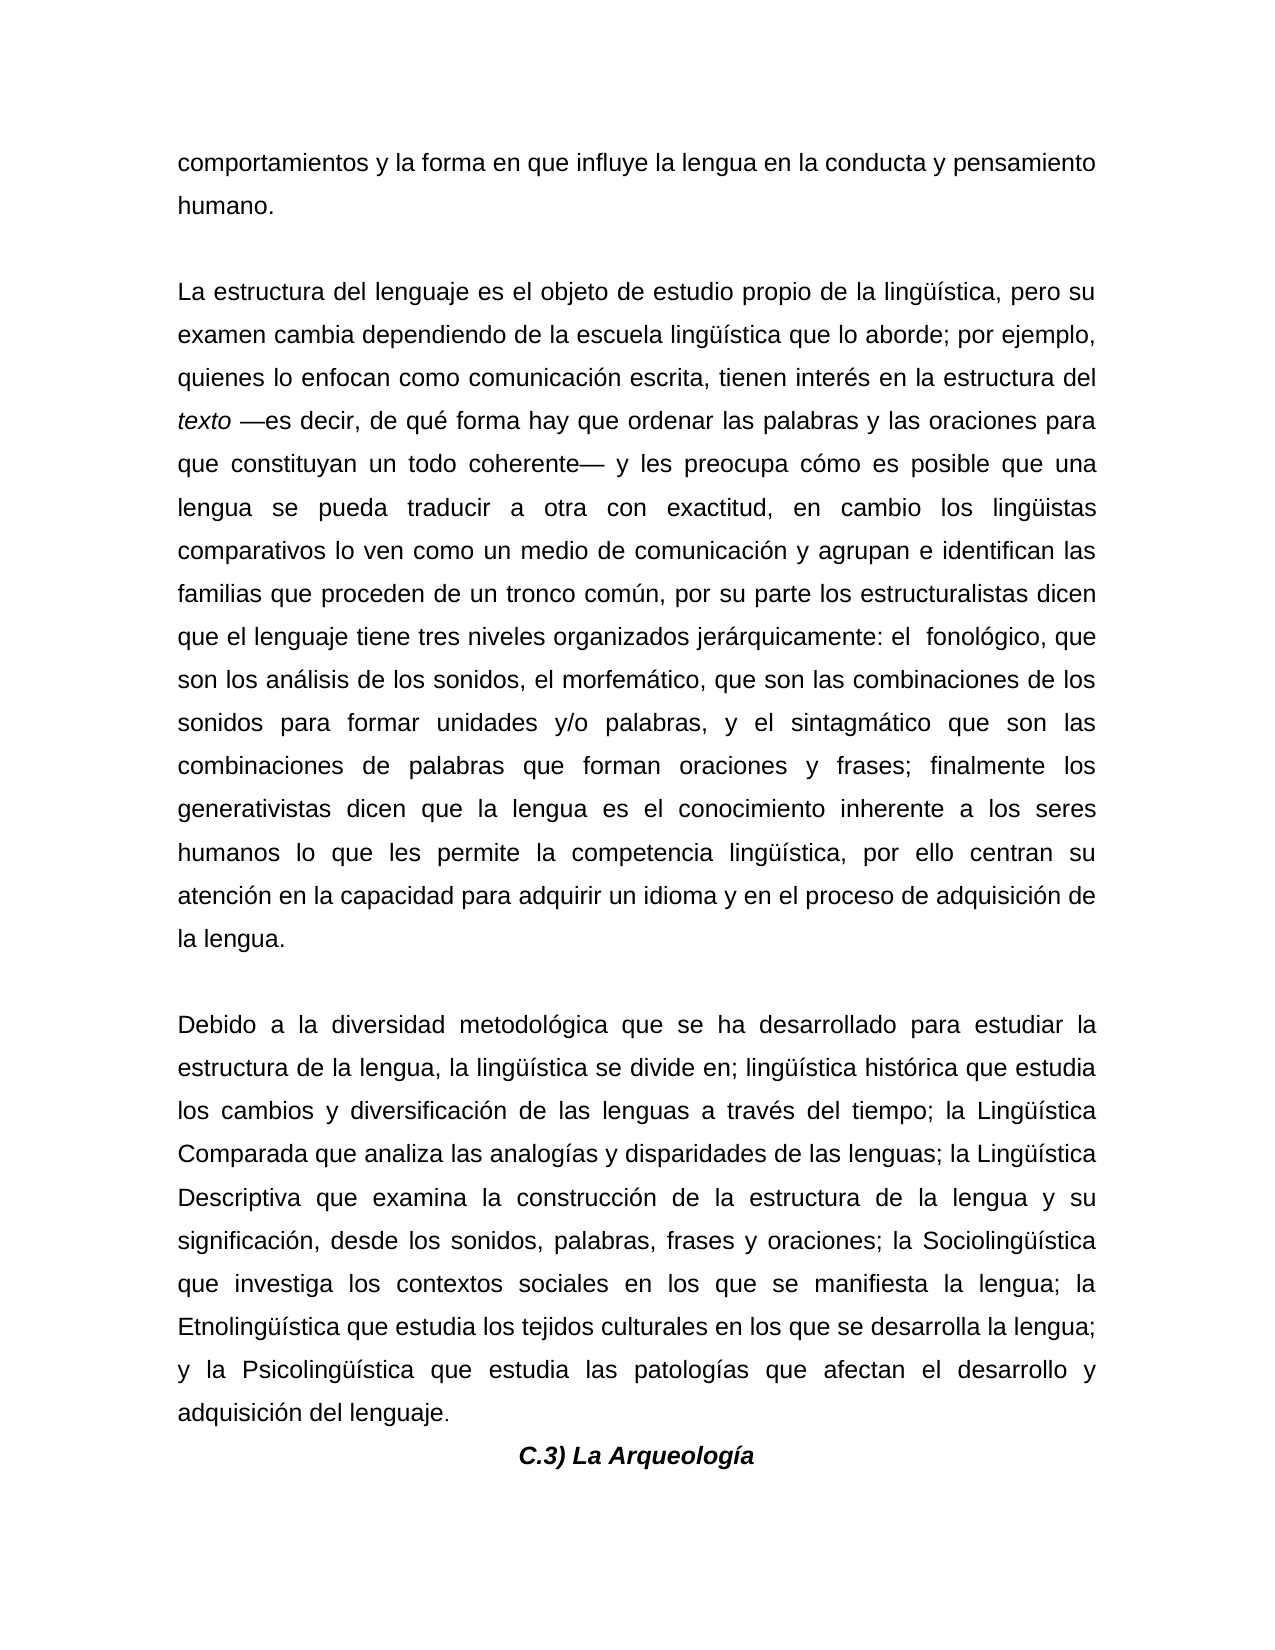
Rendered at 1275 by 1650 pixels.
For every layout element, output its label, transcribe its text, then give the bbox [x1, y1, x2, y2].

text C.3) La Arqueología [177, 1441, 1098, 1470]
text Debido a la diversidad metodológica que se ha desarrollado para estudiar la estructura de la lengua, la lingüística se divide en; lingüística histórica que estudia los cambios y diversificación de las lenguas a través del tiempo; la Lingüística Comparada que analiza las analogías y disparidades de las lenguas; la Lingüística Descriptiva que examina la construcción de la estructura de la lengua y su significación, desde los sonidos, palabras, frases y oraciones; la Sociolingüística que investiga los contextos sociales en los que se manifiesta la lengua; la Etnolingüística que estudia los tejidos culturales en los que se desarrolla la lengua; y la Psicolingüística que estudia las patologías que afectan el desarrollo y adquisición del lenguaje. [177, 1010, 1098, 1427]
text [177, 148, 1098, 219]
text La estructura del lenguaje es el objeto de estudio propio de la lingüística, pero su examen cambia dependiendo de la escuela lingüística que lo aborde; por ejemplo, quienes lo enfocan como comunicación escrita, tienen interés en la estructura del texto —es decir, de qué forma hay que ordenar las palabras y las oraciones para que constituyan un todo coherente— y les preocupa cómo es posible que una lengua se pueda traducir a otra con exactitud, en cambio los lingüistas comparativos lo ven como un medio de comunicación y agrupan e identifican las familias que proceden de un tronco común, por su parte los estructuralistas dicen que el lenguaje tiene tres niveles organizados jerárquicamente: el fonológico, que son los análisis de los sonidos, el morfemático, que son las combinaciones de los sonidos para formar unidades y/o palabras, y el sintagmático que son las combinaciones de palabras que forman oraciones y frases; finalmente los generativistas dicen que la lengua es el conocimiento inherente a los seres humanos lo que les permite la competencia lingüística, por ello centran su atención en la capacidad para adquirir un idioma y en el proceso de adquisición de la lengua. [177, 277, 1098, 953]
